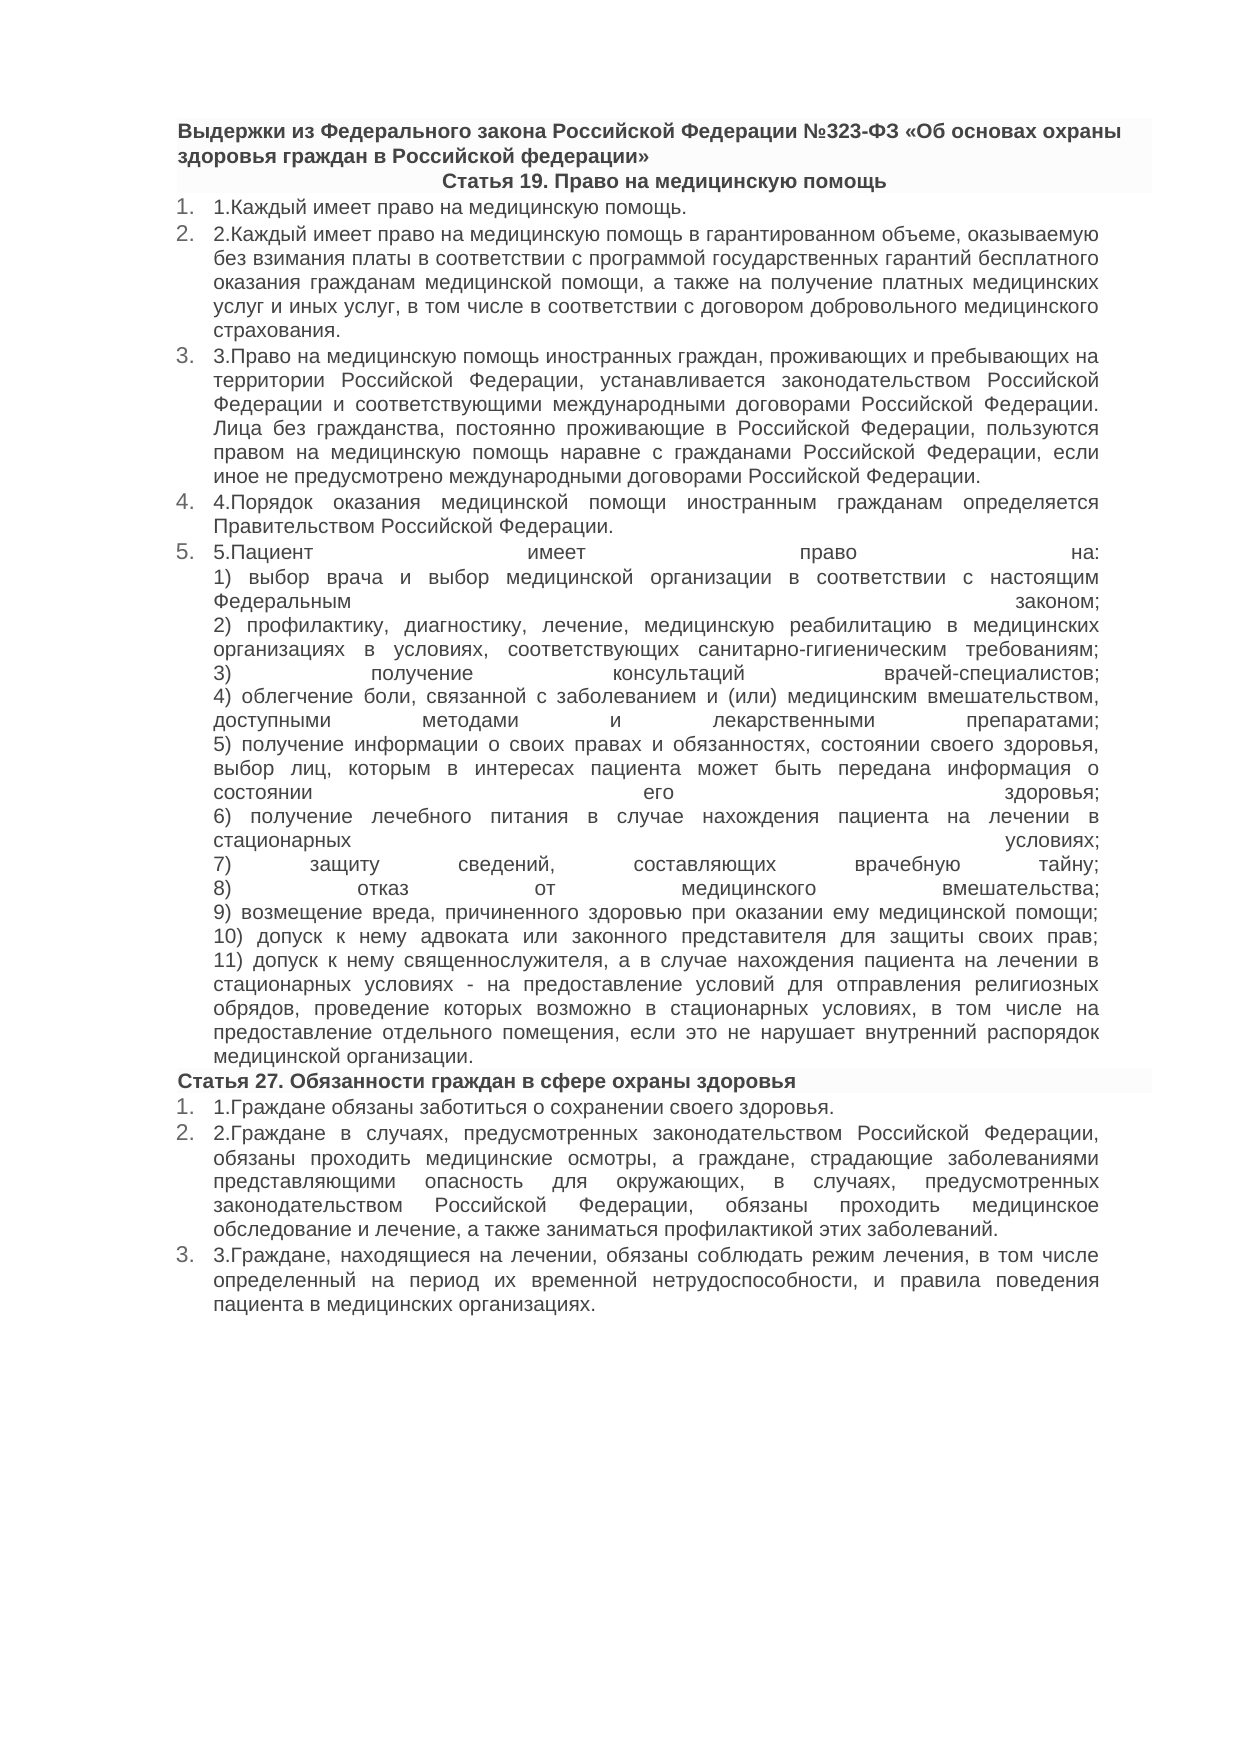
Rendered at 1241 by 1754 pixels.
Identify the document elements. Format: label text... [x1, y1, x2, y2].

list 4.Порядок оказания медицинской помощи иностранным гражданам определяется Правительством Российской Федерации. [176, 488, 1100, 538]
list 2.Каждый имеет право на медицинскую помощь в гарантированном объеме, оказываемую без взимания платы в соответствии с программой государственных гарантий бесплатного оказания гражданам медицинской помощи, а также на получение платных медицинских услуг и иных услуг, в том числе в соответствии с договором добровольного медицинского страхования. [176, 219, 1100, 342]
list 1.Граждане обязаны заботиться о сохранении своего здоровья. [176, 1093, 1100, 1119]
list 1.Каждый имеет право на медицинскую помощь. [176, 193, 1100, 219]
list 3.Граждане, находящиеся на лечении, обязаны соблюдать режим лечения, в том числе определенный на период их временной нетрудоспособности, и правила поведения пациента в медицинских организациях. [176, 1241, 1100, 1315]
list 2.Граждане в случаях, предусмотренных законодательством Российской Федерации, обязаны проходить медицинские осмотры, а граждане, страдающие заболеваниями представляющими опасность для окружающих, в случаях, предусмотренных законодательством Российской Федерации, обязаны проходить медицинское обследование и лечение, а также заниматься профилактикой этих заболеваний. [176, 1119, 1100, 1241]
list 3.Право на медицинскую помощь иностранных граждан, проживающих и пребывающих на территории Российской Федерации, устанавливается законодательством Российской Федерации и соответствующими международными договорами Российской Федерации. Лица без гражданства, постоянно проживающие в Российской Федерации, пользуются правом на медицинскую помощь наравне с гражданами Российской Федерации, если иное не предусмотрено международными договорами Российской Федерации. [176, 342, 1100, 488]
text Статья 27. Обязанности граждан в сфере охраны здоровья [177, 1068, 1152, 1093]
text Статья 19. Право на медицинскую помощь [177, 168, 1152, 193]
list 5.Пациент имеет право на: 1) выбор врача и выбор медицинской организации в соответствии с настоящим Федеральным законом; 2) профилактику, диагностику, лечение, медицинскую реабилитацию в медицинских организациях в условиях, соответствующих санитарно-гигиеническим требованиям; 3) получение консультаций врачей-специалистов; 4) облегчение боли, связанной с заболеванием и (или) медицинским вмешательством, доступными методами и лекарственными препаратами; 5) получение информации о своих правах и обязанностях, состоянии своего здоровья, выбор лиц, которым в интересах пациента может быть передана информация о состоянии его здоровья; 6) получение лечебного питания в случае нахождения пациента на лечении в стационарных условиях; 7) защиту сведений, составляющих врачебную тайну; 8) отказ от медицинского вмешательства; 9) возмещение вреда, причиненного здоровью при оказании ему медицинской помощи; 10) допуск к нему адвоката или законного представителя для защиты своих прав; 11) допуск к нему священнослужителя, а в случае нахождения пациента на лечении в стационарных условиях - на предоставление условий для отправления религиозных обрядов, проведение которых возможно в стационарных условиях, в том числе на предоставление отдельного помещения, если это не нарушает внутренний распорядок медицинской организации. [176, 538, 1100, 1068]
text Выдержки из Федерального закона Российской Федерации №323-ФЗ «Об основах охраны здоровья граждан в Российской федерации» [177, 118, 1152, 168]
